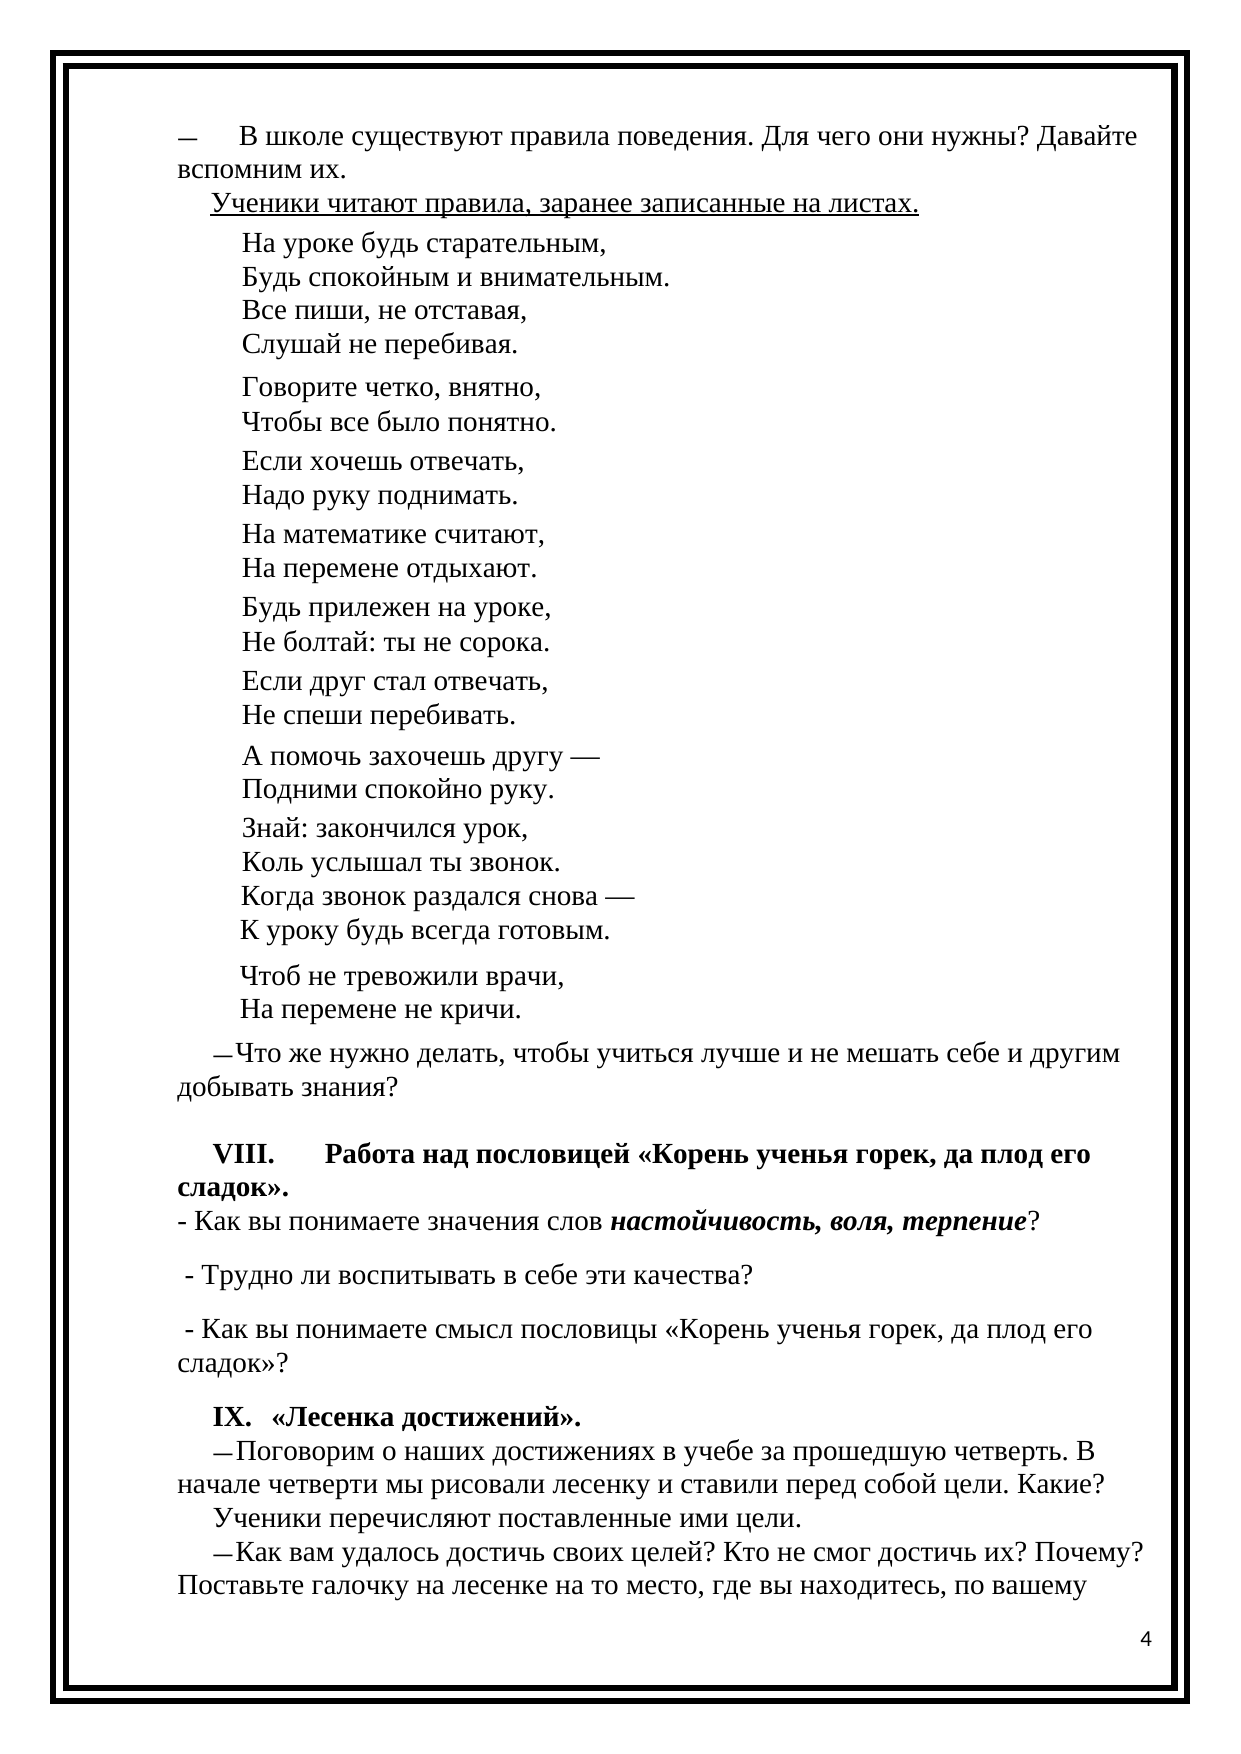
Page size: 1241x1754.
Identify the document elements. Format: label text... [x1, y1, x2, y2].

text Чтоб не тревожили врачи, [239, 958, 1152, 991]
text - Как вы понимаете смысл пословицы «Корень ученья горек, да плод его сладок»? [177, 1312, 1152, 1379]
text Надо руку поднимать. [242, 477, 1152, 511]
text На перемене не кричи. [239, 991, 1152, 1025]
text Будь спокойным и внимательным. [242, 259, 1152, 292]
text Будь прилежен на уроке, [242, 589, 1152, 623]
text Если друг стал отвечать, [242, 663, 1152, 697]
text - Трудно ли воспитывать в себе эти качества? [177, 1257, 1152, 1291]
list Работа над пословицей «Корень ученья горек, да плод его сладок». [177, 1136, 1152, 1203]
text На перемене отдыхают. [242, 550, 1152, 583]
text Подними спокойно руку. [242, 771, 1152, 805]
text Если хочешь отвечать, [242, 443, 1152, 477]
text Чтобы все было понятно. [242, 404, 1152, 437]
text Ученики перечисляют поставленные ими цели. [177, 1500, 1152, 1534]
text Коль услышал ты звонок. [242, 844, 1152, 878]
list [177, 1534, 1152, 1601]
text К уроку будь всегда готовым. [239, 912, 1152, 945]
text Не спеши перебивать. [242, 697, 1152, 731]
text Не болтай: ты не сорока. [242, 624, 1152, 657]
text Все пиши, не отставая, [242, 292, 1152, 326]
text На математике считают, [242, 516, 1152, 550]
text А помочь захочешь другу — [242, 738, 1152, 771]
text Знай: закончился урок, [242, 811, 1152, 844]
text Слушай не перебивая. [242, 326, 1152, 359]
list Поговорим о наших достижениях в учебе за прошедшую четверть. В начале четверти мы рисовали лесенку и ставили перед собой цели. Какие? [177, 1433, 1152, 1500]
text - Как вы понимаете значения слов настойчивость, воля, терпение? [177, 1203, 610, 1236]
list «Лесенка достижений». [177, 1399, 1152, 1433]
text Говорите четко, внятно, [242, 369, 1152, 403]
text Когда звонок раздался снова — [204, 878, 1152, 911]
text На уроке будь старательным, [242, 225, 1152, 259]
text Ученики читают правила, заранее записанные на листах. [177, 185, 1152, 219]
text - Как вы понимаете значения слов настойчивость, воля, терпение? [1027, 1203, 1152, 1236]
list В школе существуют правила поведения. Для чего они нужны? Давайте вспомним их. [177, 118, 1152, 185]
list Что же нужно делать, чтобы учиться лучше и не мешать себе и другим добывать знания? [177, 1035, 1152, 1102]
